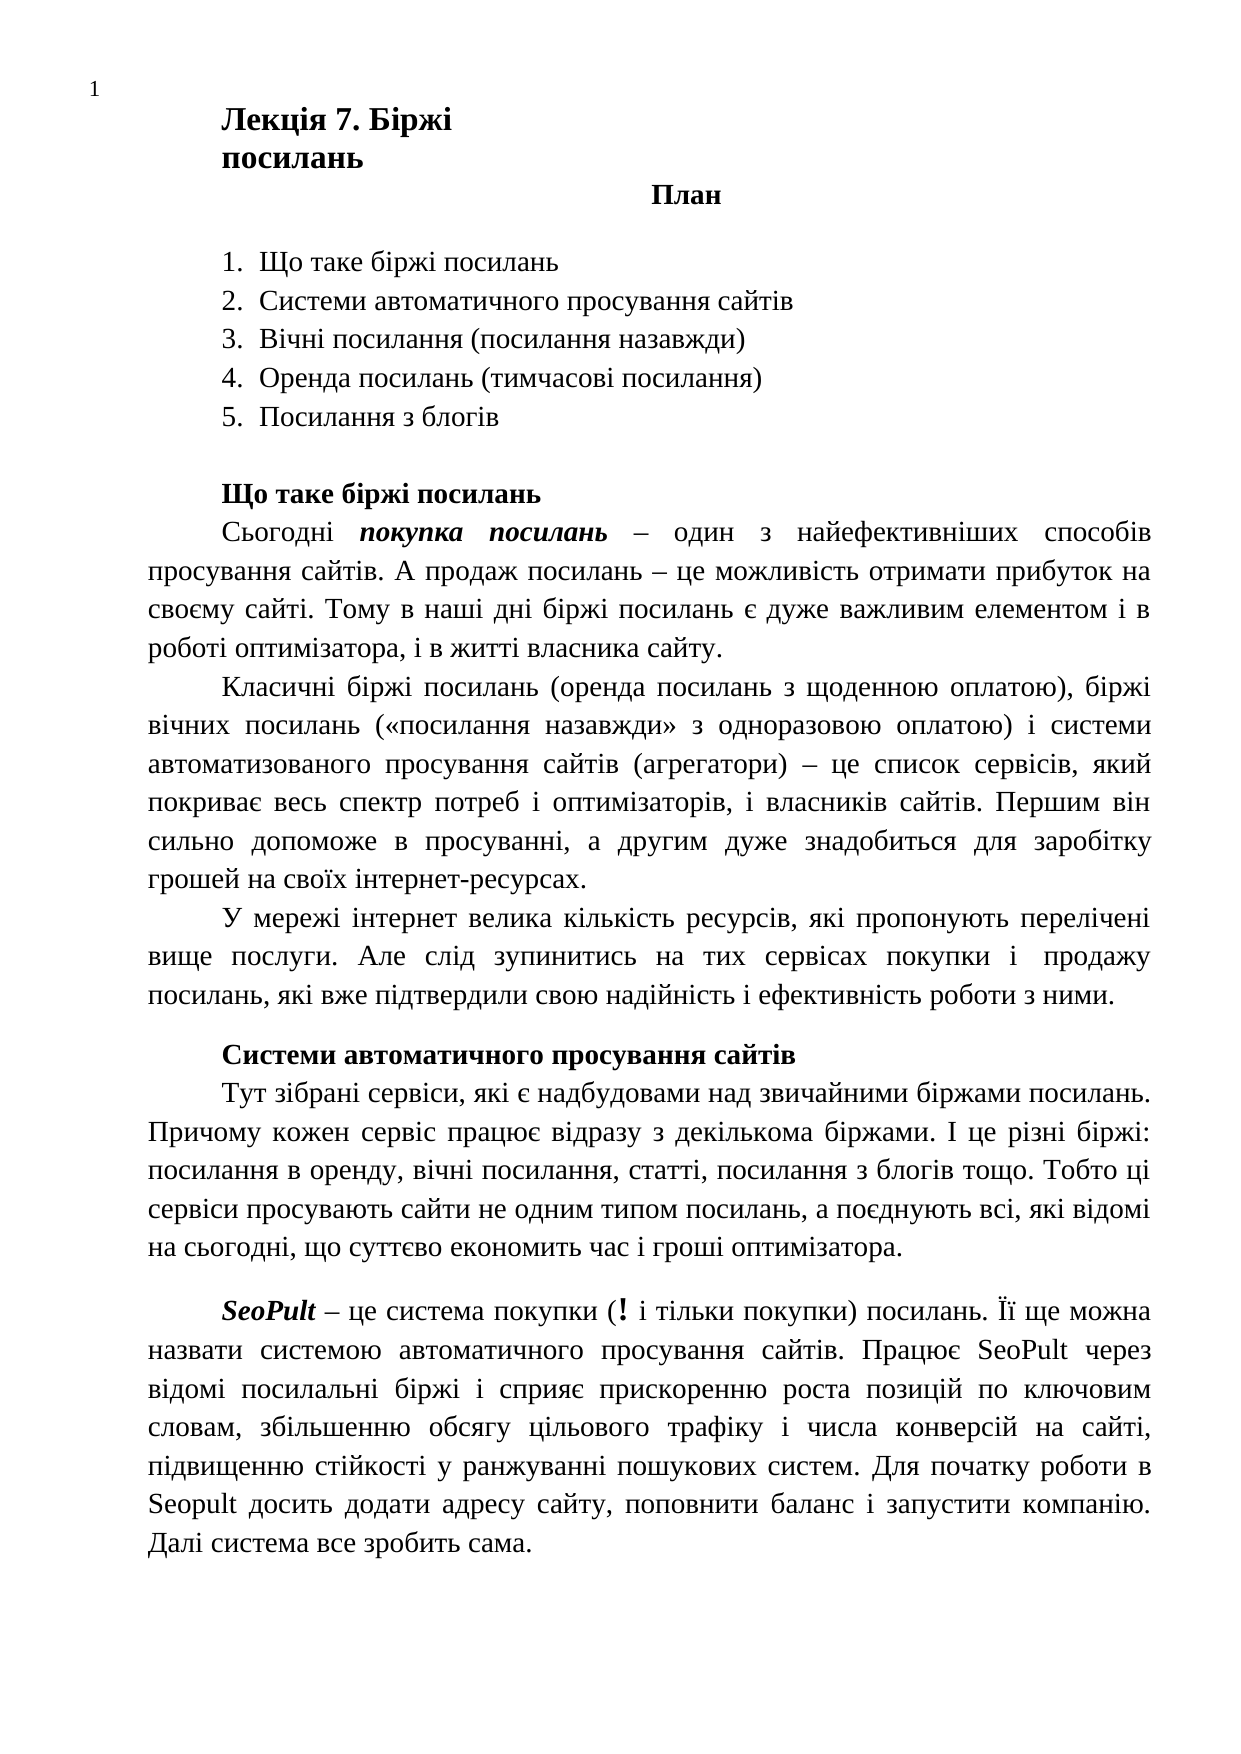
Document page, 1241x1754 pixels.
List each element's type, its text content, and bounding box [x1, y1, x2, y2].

text Класичні біржі посилань (оренда посилань з щоденною оплатою), біржі вічних посилань («посилання назавжди» з одноразовою оплатою) і системи автоматизованого просування сайтів (агрегатори) – це список сервісів, який покриває весь спектр потреб і оптимізаторів, і власників сайтів. Першим він сильно допоможе в просуванні, а другим дуже знадобиться для заробітку грошей на своїх інтернет-ресурсах. [148, 669, 1152, 895]
subtitle Що таке біржі посилань [221, 476, 1178, 510]
list Посилання з блогів [221, 399, 1178, 432]
list Системи автоматичного просування сайтів [221, 283, 1178, 317]
subtitle Лекція 7. Біржі посилань [221, 99, 602, 176]
text SeoPult – це система покупки (! і тільки покупки) посилань. Її ще можна назвати системою автоматичного просування сайтів. Працює SeoPult через відомі посилальні біржі і сприяє прискоренню роста позицій по ключовим словам, збільшенню обсягу цільового трафіку і числа конверсій на сайті, підвищенню стійкості у ранжуванні пошукових систем. Для початку роботи в Seopult досить додати адресу сайту, поповнити баланс і запустити компанію. Далі система все зробить сама. [148, 1289, 1152, 1559]
list Що таке біржі посилань [221, 244, 602, 278]
subtitle Системи автоматичного просування сайтів [221, 1037, 1178, 1070]
text Тут зібрані сервіси, які є надбудовами над звичайними біржами посилань. Причому кожен сервіс працює відразу з декількома біржами. І це різні біржі: посилання в оренду, вічні посилання, статті, посилання з блогів тощо. Тобто ці сервіси просувають сайти не одним типом посилань, а поєднують всі, які відомі на сьогодні, що суттєво економить час і гроші оптимізатора. [148, 1075, 1152, 1263]
list Вічні посилання (посилання назавжди) [221, 322, 1178, 355]
subtitle План [651, 177, 1178, 210]
list Оренда посилань (тимчасові посилання) [221, 360, 1178, 393]
text Сьогодні покупка посилань – один з найефективніших способів просування сайтів. А продаж посилань – це можливість отримати прибуток на своєму сайті. Тому в наші дні біржі посилань є дуже важливим елементом і в роботі оптимізатора, і в житті власника сайту. [148, 514, 1152, 663]
text У мережі інтернет велика кількість ресурсів, які пропонують перелічені вище послуги. Але слід зупинитись на тих сервісах покупки і продажу посилань, які вже підтвердили свою надійність і ефективність роботи з ними. [148, 900, 1151, 1011]
